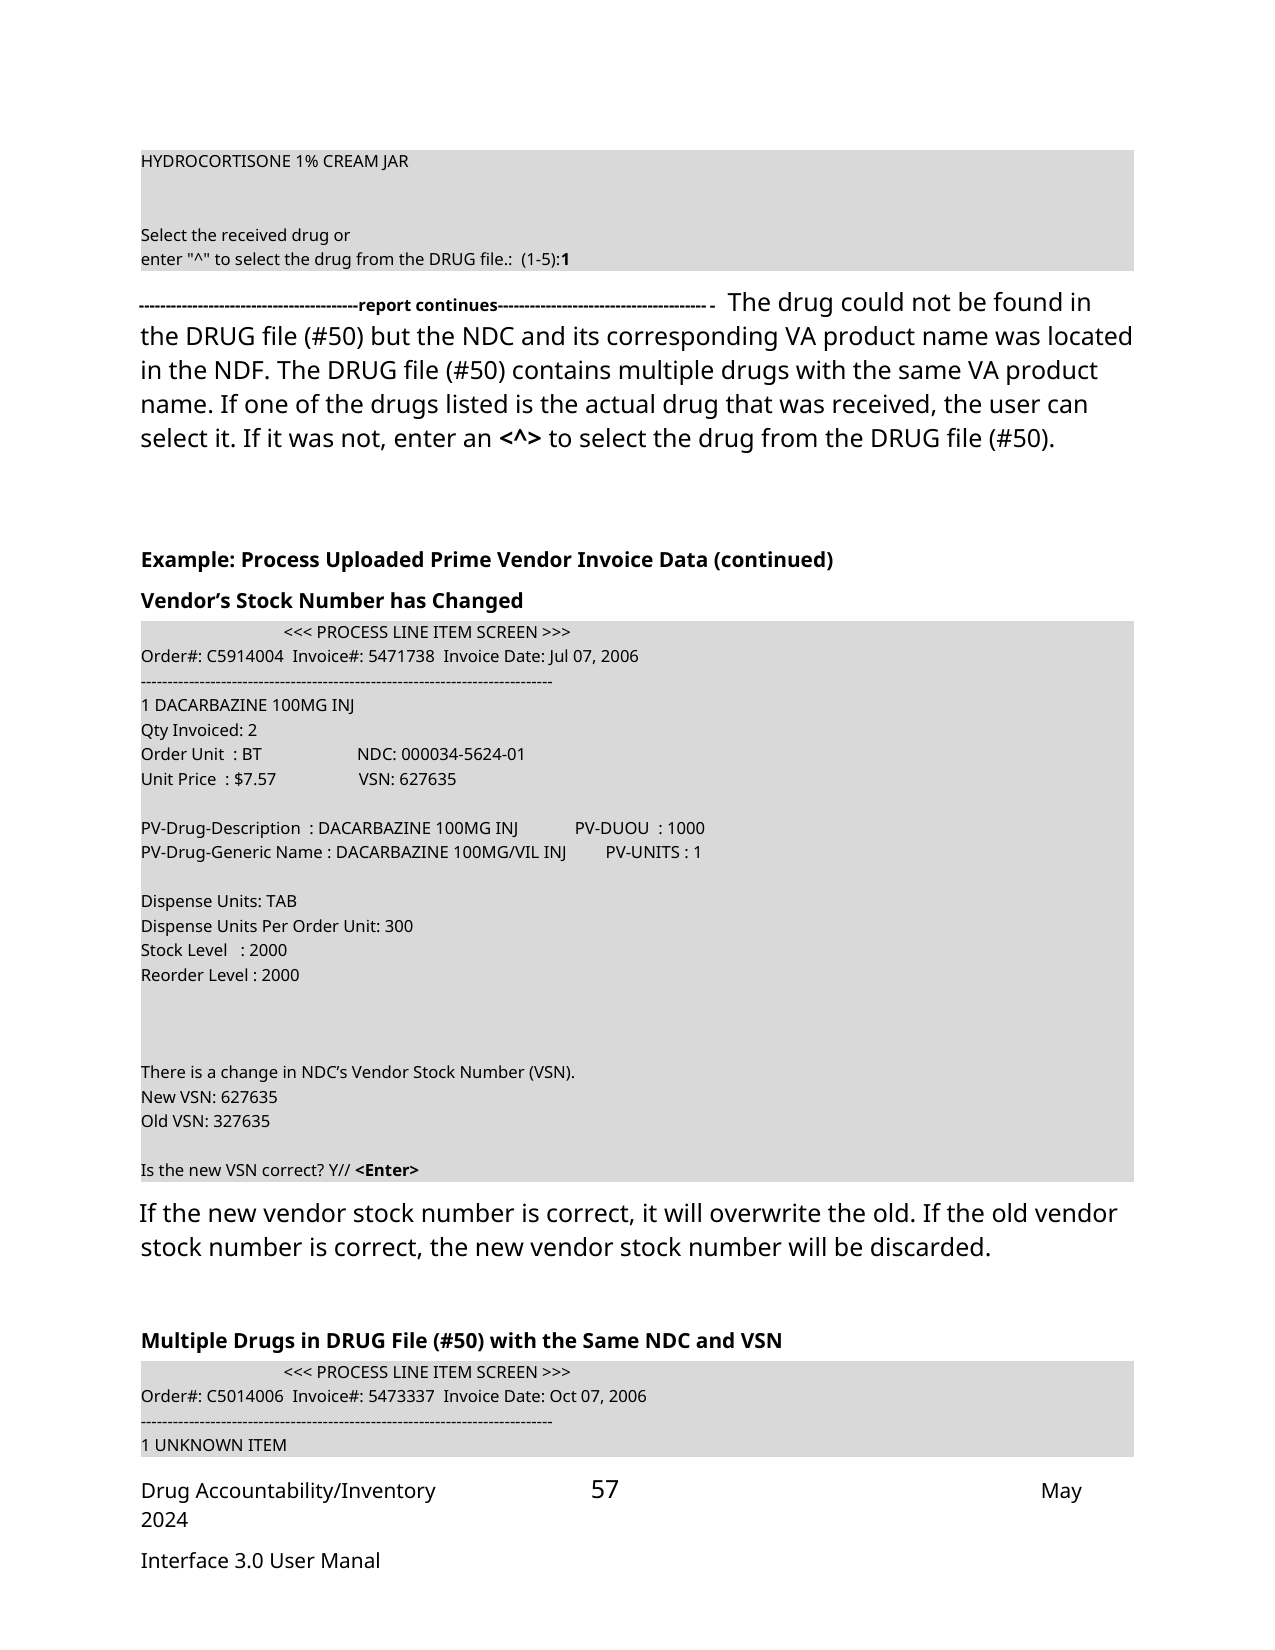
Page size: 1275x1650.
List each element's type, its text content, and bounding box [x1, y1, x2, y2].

text -----------------------------------------report continues---------------------------------------- The drug could not be found in the DRUG file (#50) but the NDC and its corresponding VA product name was located in the NDF. The DRUG file (#50) contains multiple drugs with the same VA product name. If one of the drugs listed is the actual drug that was received, the user can select it. If it was not, enter an <^> to select the drug from the DRUG file (#50). [139, 285, 1134, 455]
text <<< PROCESS LINE ITEM SCREEN >>> [141, 1361, 1134, 1383]
text Order Unit : BT NDC: 000034-5624-01 [141, 743, 1134, 766]
text Vendor’s Stock Number has Changed [141, 586, 1134, 614]
text Order#: C5014006 Invoice#: 5473337 Invoice Date: Oct 07, 2006 [141, 1385, 1134, 1408]
text 1 UNKNOWN ITEM [141, 1434, 1134, 1457]
text Reorder Level : 2000 [141, 963, 1134, 986]
text ----------------------------------------------------------------------------- [141, 1409, 1134, 1432]
text <<< PROCESS LINE ITEM SCREEN >>> [141, 621, 1134, 643]
text There is a change in NDC’s Vendor Stock Number (VSN). [141, 1061, 1134, 1084]
text ----------------------------------------------------------------------------- [141, 669, 1134, 692]
text Qty Invoiced: 2 [141, 718, 1134, 741]
text If the new vendor stock number is correct, it will overwrite the old. If the old vendor stock number is correct, the new vendor stock number will be discarded. [139, 1196, 1132, 1264]
text Is the new VSN correct? Y// <Enter> [141, 1159, 1134, 1182]
text Dispense Units: TAB [141, 890, 1134, 912]
text HYDROCORTISONE 1% CREAM JAR [141, 150, 1134, 173]
text Multiple Drugs in DRUG File (#50) with the Same NDC and VSN [141, 1326, 1134, 1354]
text Old VSN: 327635 [141, 1110, 1134, 1133]
text Dispense Units Per Order Unit: 300 [141, 914, 1134, 937]
text Order#: C5914004 Invoice#: 5471738 Invoice Date: Jul 07, 2006 [141, 645, 1134, 668]
text 1 DACARBAZINE 100MG INJ [141, 694, 1134, 717]
text PV-Drug-Description : DACARBAZINE 100MG INJ PV-DUOU : 1000 [141, 816, 1134, 839]
text enter "^" to select the drug from the DRUG file.: (1-5):1 [141, 248, 1134, 271]
text Select the received drug or [141, 223, 1134, 246]
text PV-Drug-Generic Name : DACARBAZINE 100MG/VIL INJ PV-UNITS : 1 [141, 841, 1134, 863]
text Example: Process Uploaded Prime Vendor Invoice Data (continued) [141, 545, 1134, 573]
text New VSN: 627635 [141, 1086, 1134, 1108]
text Unit Price : $7.57 VSN: 627635 [141, 767, 1134, 790]
text Stock Level : 2000 [141, 939, 1134, 961]
